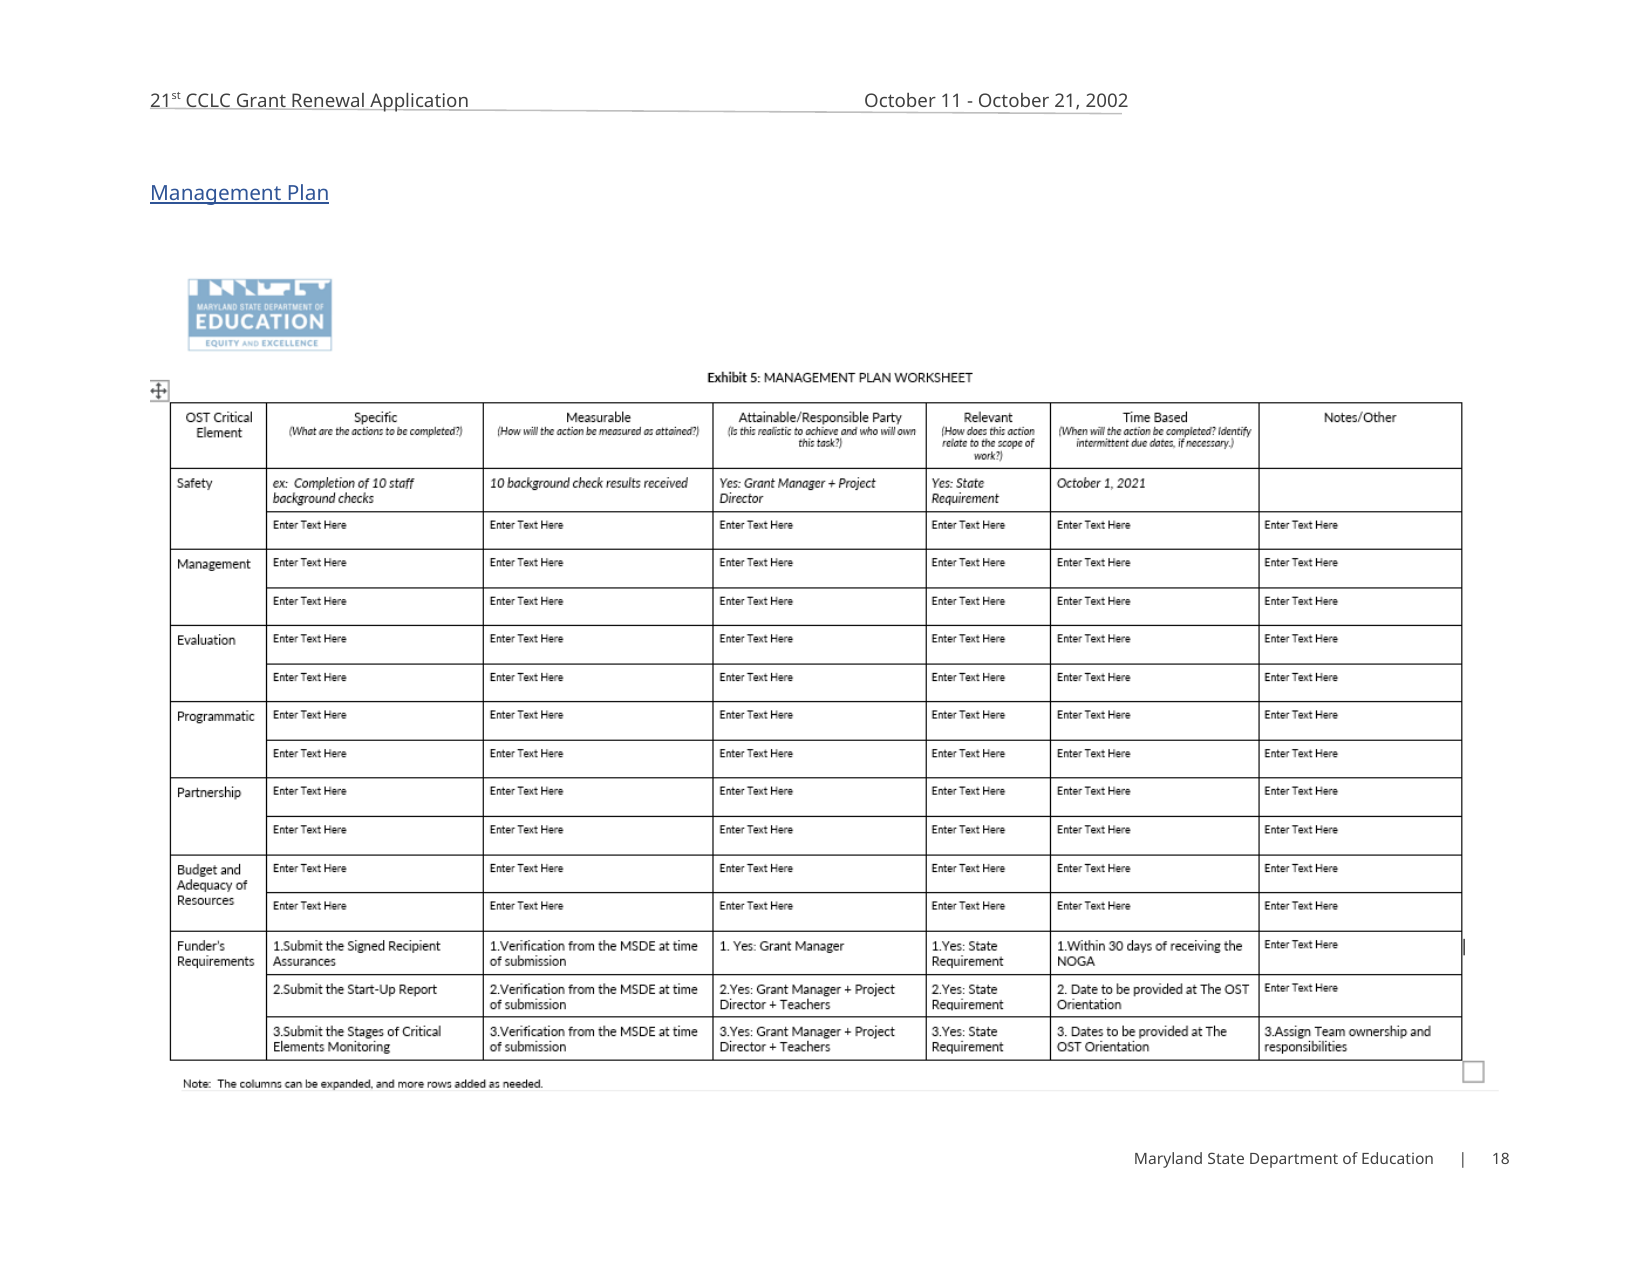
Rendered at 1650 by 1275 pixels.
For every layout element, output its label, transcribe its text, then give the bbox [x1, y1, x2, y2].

text Management Plan [150, 178, 1500, 207]
picture [150, 264, 1507, 1096]
